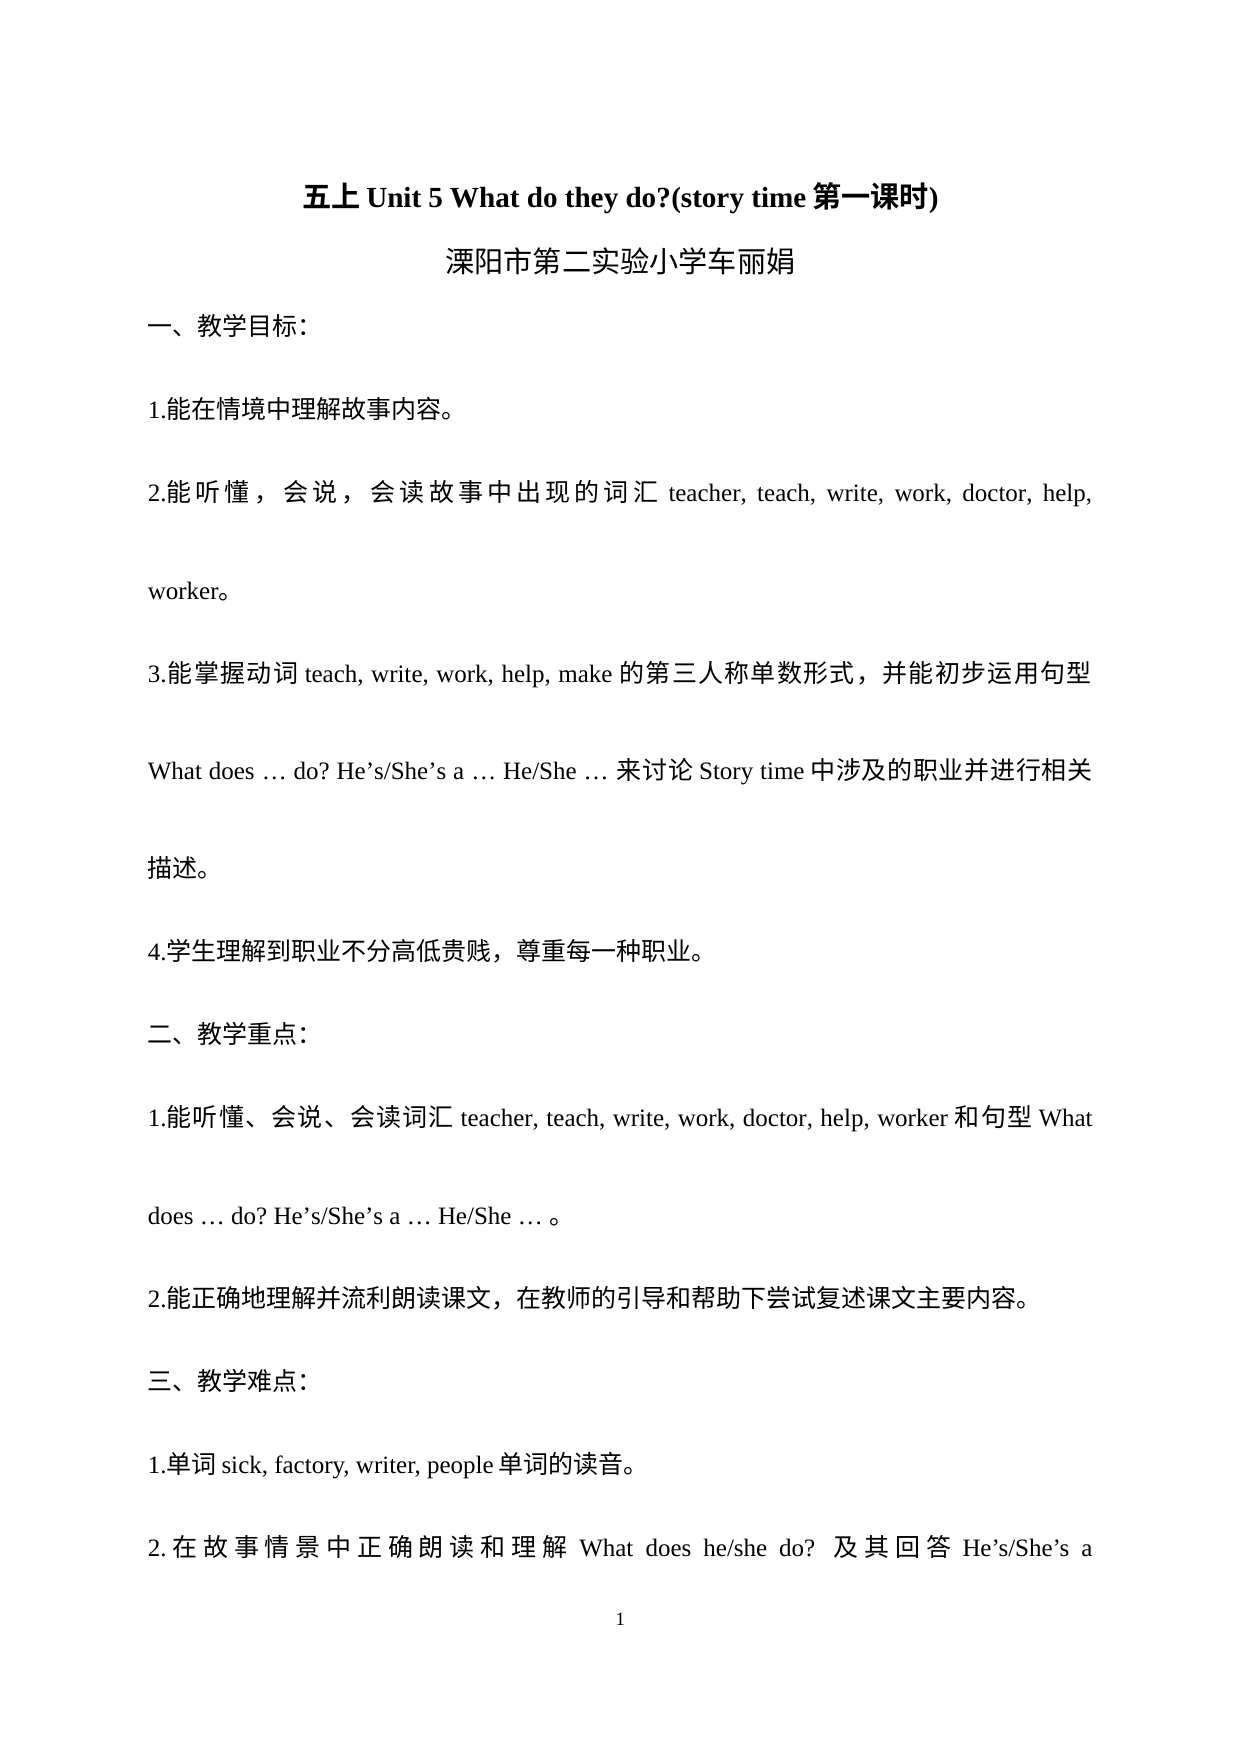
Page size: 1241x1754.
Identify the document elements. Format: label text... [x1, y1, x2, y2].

text 溧阳市第二实验小学车丽娟 [148, 227, 1093, 292]
list 能在情境中理解故事内容。 [148, 375, 1093, 440]
text 五上Unit 5 What do they do?(story time第一课时) [148, 162, 1093, 227]
text 3.能掌握动词teach, write, work, help, make的第三人称单数形式，并能初步运用句型What does … do? He’s/She’s a … He/She … 来讨论Story time中涉及的职业并进行相关描述。 [148, 639, 1093, 899]
list 教学目标： [148, 292, 1093, 357]
list 能听懂，会说，会读故事中出现的词汇teacher, teach, write, work, doctor, help, worker。 [148, 458, 1093, 621]
list 教学重点： [148, 1000, 1093, 1065]
list 能听懂、会说、会读词汇teacher, teach, write, work, doctor, help, worker和句型What does … do? He’s/She’s a … He/She … 。 [148, 1083, 1093, 1246]
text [148, 1513, 1093, 1578]
list 能正确地理解并流利朗读课文，在教师的引导和帮助下尝试复述课文主要内容。 [148, 1264, 1093, 1329]
list 教学难点： [148, 1347, 1093, 1412]
list 1.单词sick, factory, writer, people单词的读音。 [148, 1430, 1093, 1495]
text 4.学生理解到职业不分高低贵贱，尊重每一种职业。 [148, 917, 1093, 982]
